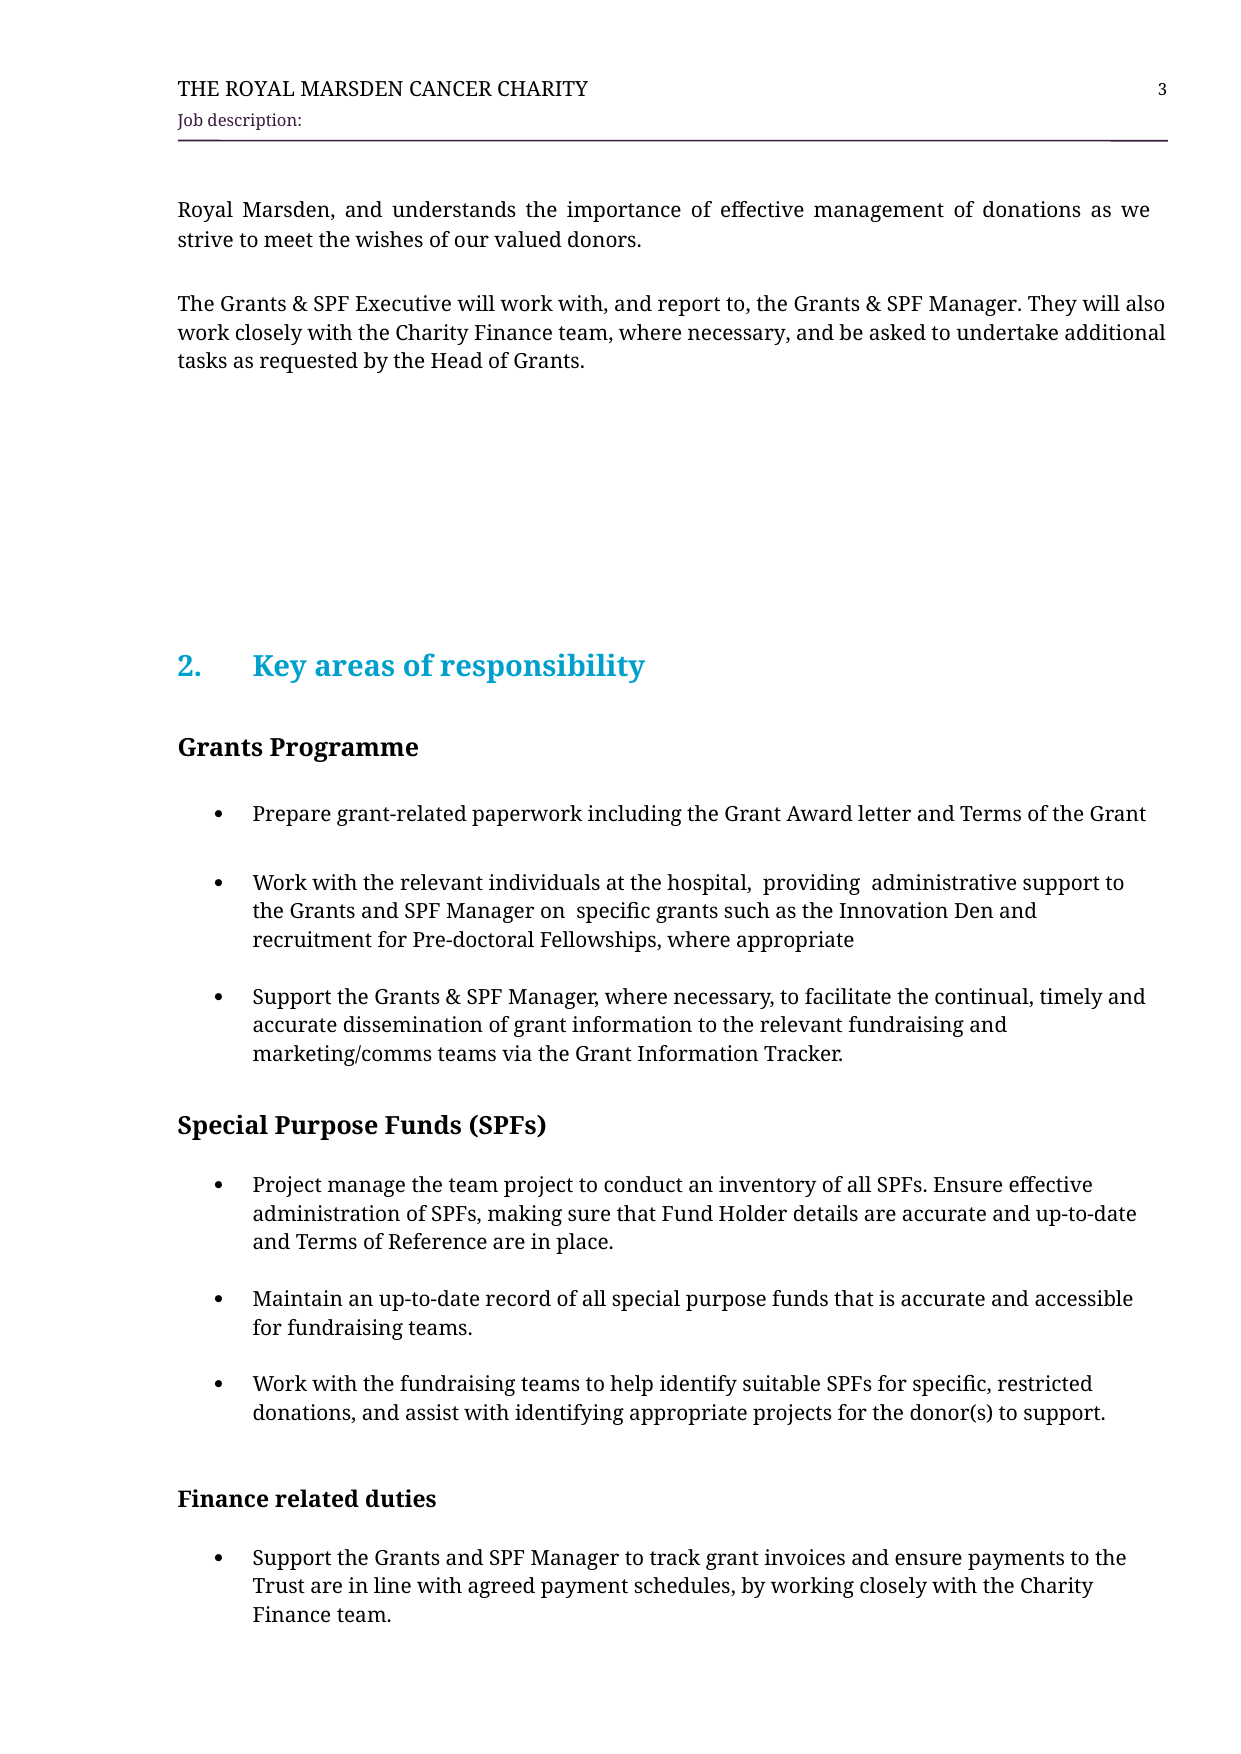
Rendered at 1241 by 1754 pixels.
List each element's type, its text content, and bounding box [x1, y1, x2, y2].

text Special Purpose Funds (SPFs) [177, 1108, 1152, 1142]
text The Grants & SPF Executive will work with, and report to, the Grants & SPF Manager. They will also work closely with the Charity Finance team, where necessary, and be asked to undertake additional tasks as requested by the Head of Grants. [177, 289, 1167, 374]
list Project manage the team project to conduct an inventory of all SPFs. Ensure effective administration of SPFs, making sure that Fund Holder details are accurate and up-to-date and Terms of Reference are in place. [215, 1171, 1152, 1256]
list Prepare grant-related paperwork including the Grant Award letter and Terms of the Grant [215, 799, 1152, 827]
title Key areas of responsibility [177, 645, 1152, 685]
list Work with the relevant individuals at the hospital, providing administrative support to the Grants and SPF Manager on specific grants such as the Innovation Den and recruitment for Pre-doctoral Fellowships, where appropriate [215, 868, 1152, 953]
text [177, 195, 1152, 253]
list Support the Grants & SPF Manager, where necessary, to facilitate the continual, timely and accurate dissemination of grant information to the relevant fundraising and marketing/comms teams via the Grant Information Tracker. [215, 982, 1152, 1067]
list Work with the fundraising teams to help identify suitable SPFs for specific, restricted donations, and assist with identifying appropriate projects for the donor(s) to support. [215, 1369, 1152, 1426]
text Finance related duties [177, 1483, 1152, 1514]
list Support the Grants and SPF Manager to track grant invoices and ensure payments to the Trust are in line with agreed payment schedules, by working closely with the Charity Finance team. [215, 1543, 1152, 1628]
list Maintain an up-to-date record of all special purpose funds that is accurate and accessible for fundraising teams. [215, 1284, 1152, 1341]
text Grants Programme [177, 730, 1152, 764]
